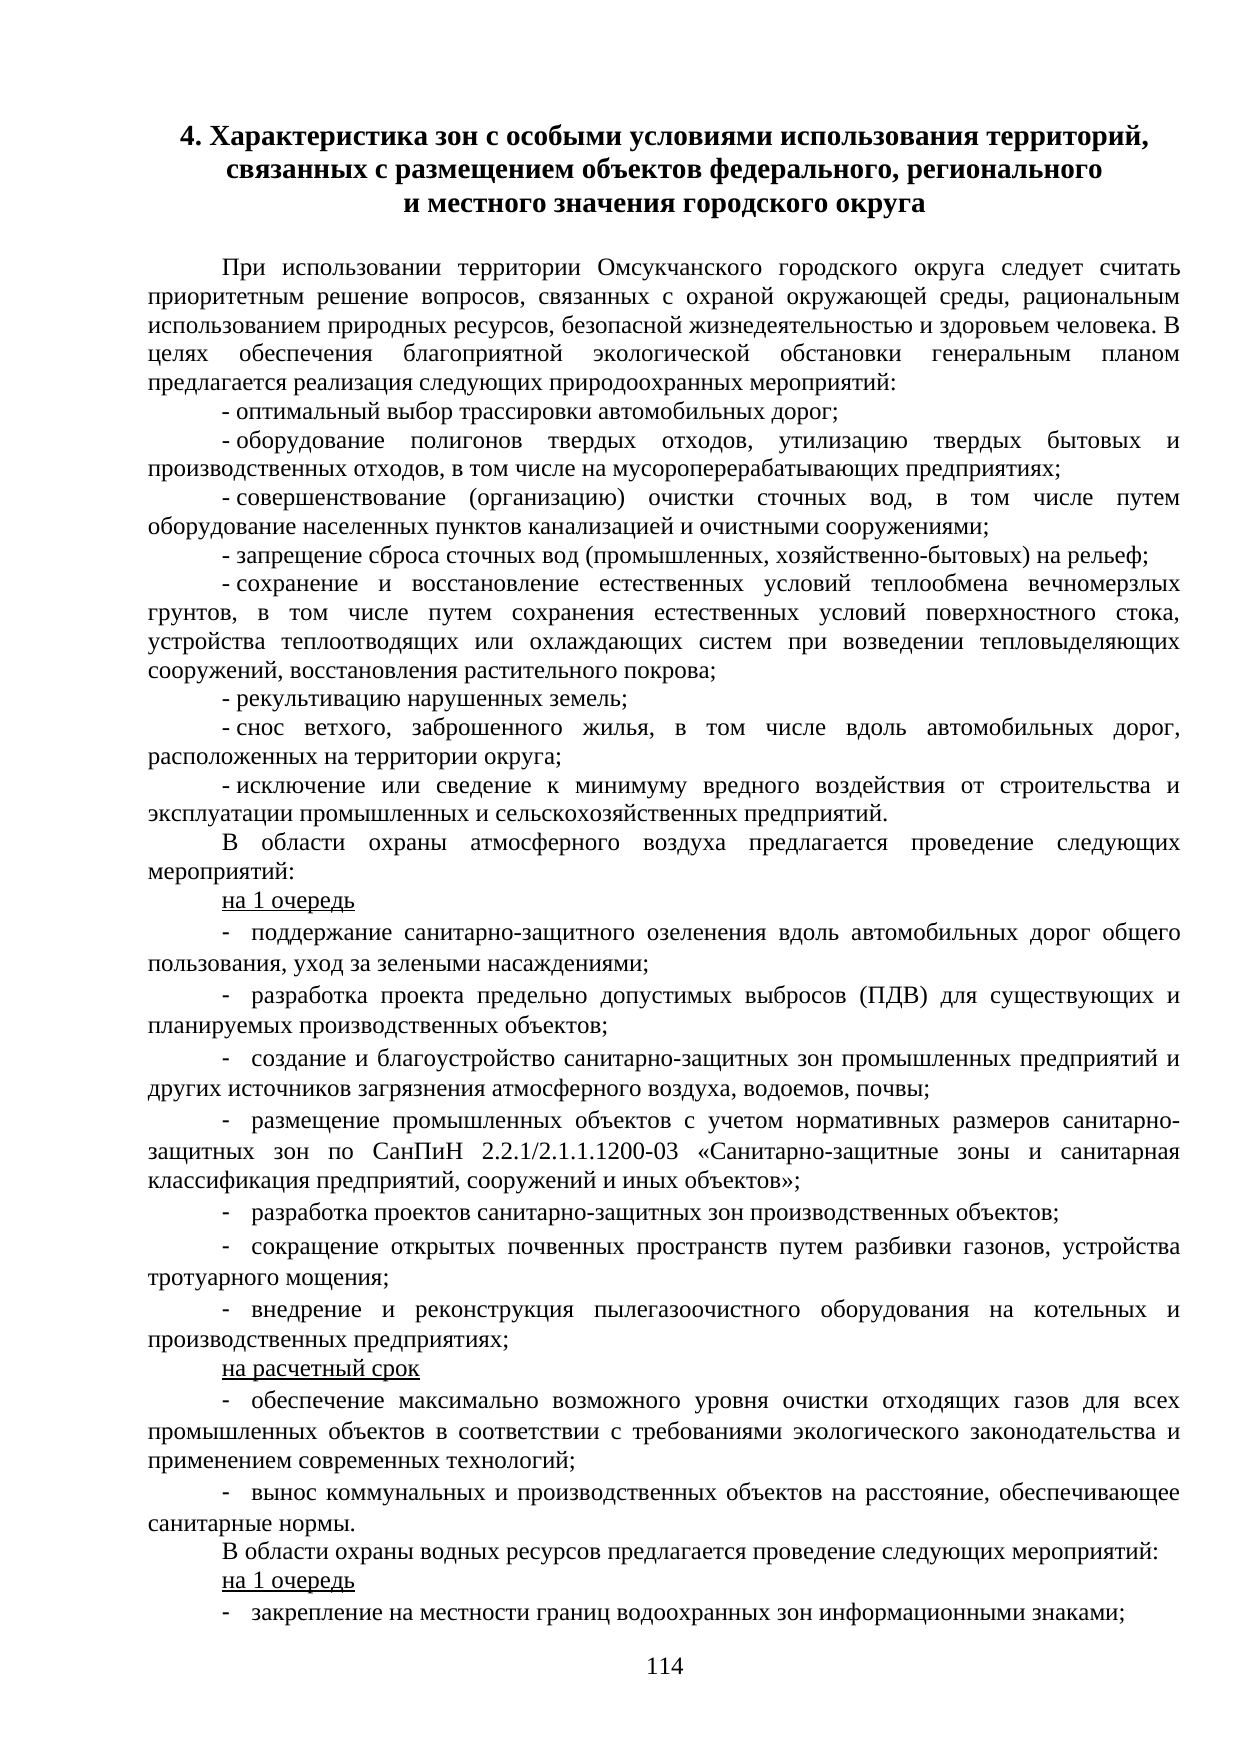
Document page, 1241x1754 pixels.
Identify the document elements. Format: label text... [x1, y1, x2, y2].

text - сохранение и восстановление естественных условий теплообмена вечномерзлых грунтов, в том числе путем сохранения естественных условий поверхностного стока, устройства теплоотводящих или охлаждающих систем при возведении тепловыделяющих сооружений, восстановления растительного покрова; [148, 568, 1181, 683]
list внедрение и реконструкция пылегазоочистного оборудования на котельных и производственных предприятиях; [148, 1290, 1181, 1353]
text При использовании территории Омсукчанского городского округа следует считать приоритетным решение вопросов, связанных с охраной окружающей среды, рациональным использованием природных ресурсов, безопасной жизнедеятельностью и здоровьем человека. В целях обеспечения благоприятной экологической обстановки генеральным планом предлагается реализация следующих природоохранных мероприятий: [148, 252, 1181, 396]
text - рекультивацию нарушенных земель; [148, 683, 1181, 712]
text В области охраны водных ресурсов предлагается проведение следующих мероприятий: [148, 1536, 1181, 1565]
text - исключение или сведение к минимуму вредного воздействия от строительства и эксплуатации промышленных и сельскохозяйственных предприятий. [148, 770, 1181, 827]
list закрепление на местности границ водоохранных зон информационными знаками; [148, 1594, 1181, 1628]
list размещение промышленных объектов с учетом нормативных размеров санитарно-защитных зон по СанПиН 2.2.1/2.1.1.1200-03 «Санитарно-защитные зоны и санитарная классификация предприятий, сооружений и иных объектов»; [148, 1102, 1181, 1193]
text - запрещение сброса сточных вод (промышленных, хозяйственно-бытовых) на рельеф; [148, 540, 1181, 568]
text - снос ветхого, заброшенного жилья, в том числе вдоль автомобильных дорог, расположенных на территории округа; [148, 712, 1181, 770]
list вынос коммунальных и производственных объектов на расстояние, обеспечивающее санитарные нормы. [148, 1473, 1181, 1536]
text - оборудование полигонов твердых отходов, утилизацию твердых бытовых и производственных отходов, в том числе на мусороперерабатывающих предприятиях; [148, 425, 1181, 482]
list создание и благоустройство санитарно-защитных зон промышленных предприятий и других источников загрязнения атмосферного воздуха, водоемов, почвы; [148, 1039, 1181, 1102]
text В области охраны атмосферного воздуха предлагается проведение следующих мероприятий: [148, 827, 1181, 885]
text на 1 очередь [148, 885, 1181, 913]
text на 1 очередь [148, 1565, 1181, 1594]
list обеспечение максимально возможного уровня очистки отходящих газов для всех промышленных объектов в соответствии с требованиями экологического законодательства и применением современных технологий; [148, 1382, 1181, 1473]
text и местного значения городского округа [148, 185, 1181, 219]
text - оптимальный выбор трассировки автомобильных дорог; [148, 396, 1181, 425]
list разработка проекта предельно допустимых выбросов (ПДВ) для существующих и планируемых производственных объектов; [148, 976, 1181, 1039]
text - совершенствование (организацию) очистки сточных вод, в том числе путем оборудование населенных пунктов канализацией и очистными сооружениями; [148, 482, 1181, 540]
list поддержание санитарно-защитного озеленения вдоль автомобильных дорог общего пользования, уход за зелеными насаждениями; [148, 913, 1181, 976]
list разработка проектов санитарно-защитных зон производственных объектов; [148, 1193, 1181, 1228]
list сокращение открытых почвенных пространств путем разбивки газонов, устройства тротуарного мощения; [148, 1228, 1181, 1290]
text 4. Характеристика зон с особыми условиями использования территорий, связанных с размещением объектов федерального, регионального [148, 118, 1181, 185]
text на расчетный срок [222, 1353, 1181, 1382]
